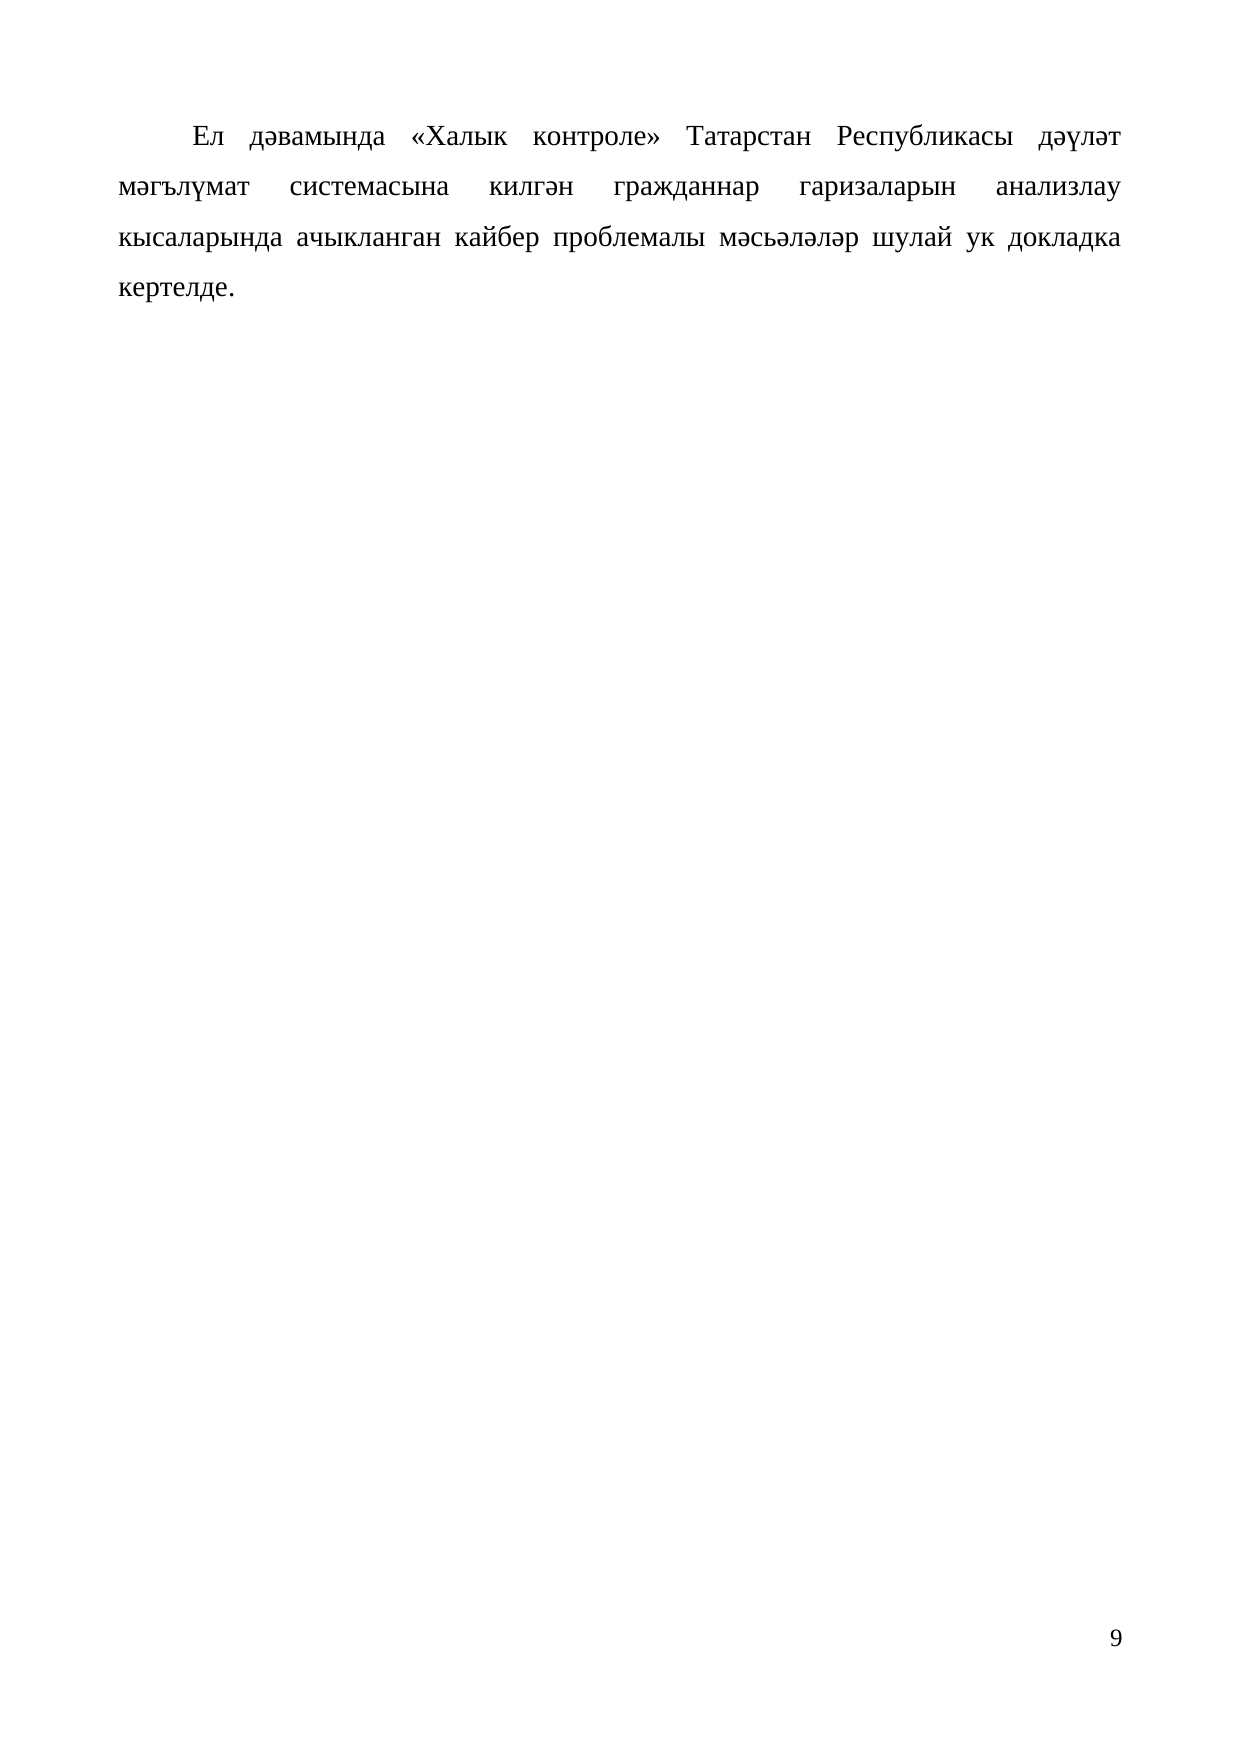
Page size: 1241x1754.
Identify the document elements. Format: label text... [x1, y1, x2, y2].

text Ел дәвамында «Халык контроле» Татарстан Республикасы дәүләт мәгълүмат системасына килгән гражданнар гаризаларын анализлау кысаларында ачыкланган кайбер проблемалы мәсьәләләр шулай ук докладка кертелде. [118, 118, 1122, 303]
